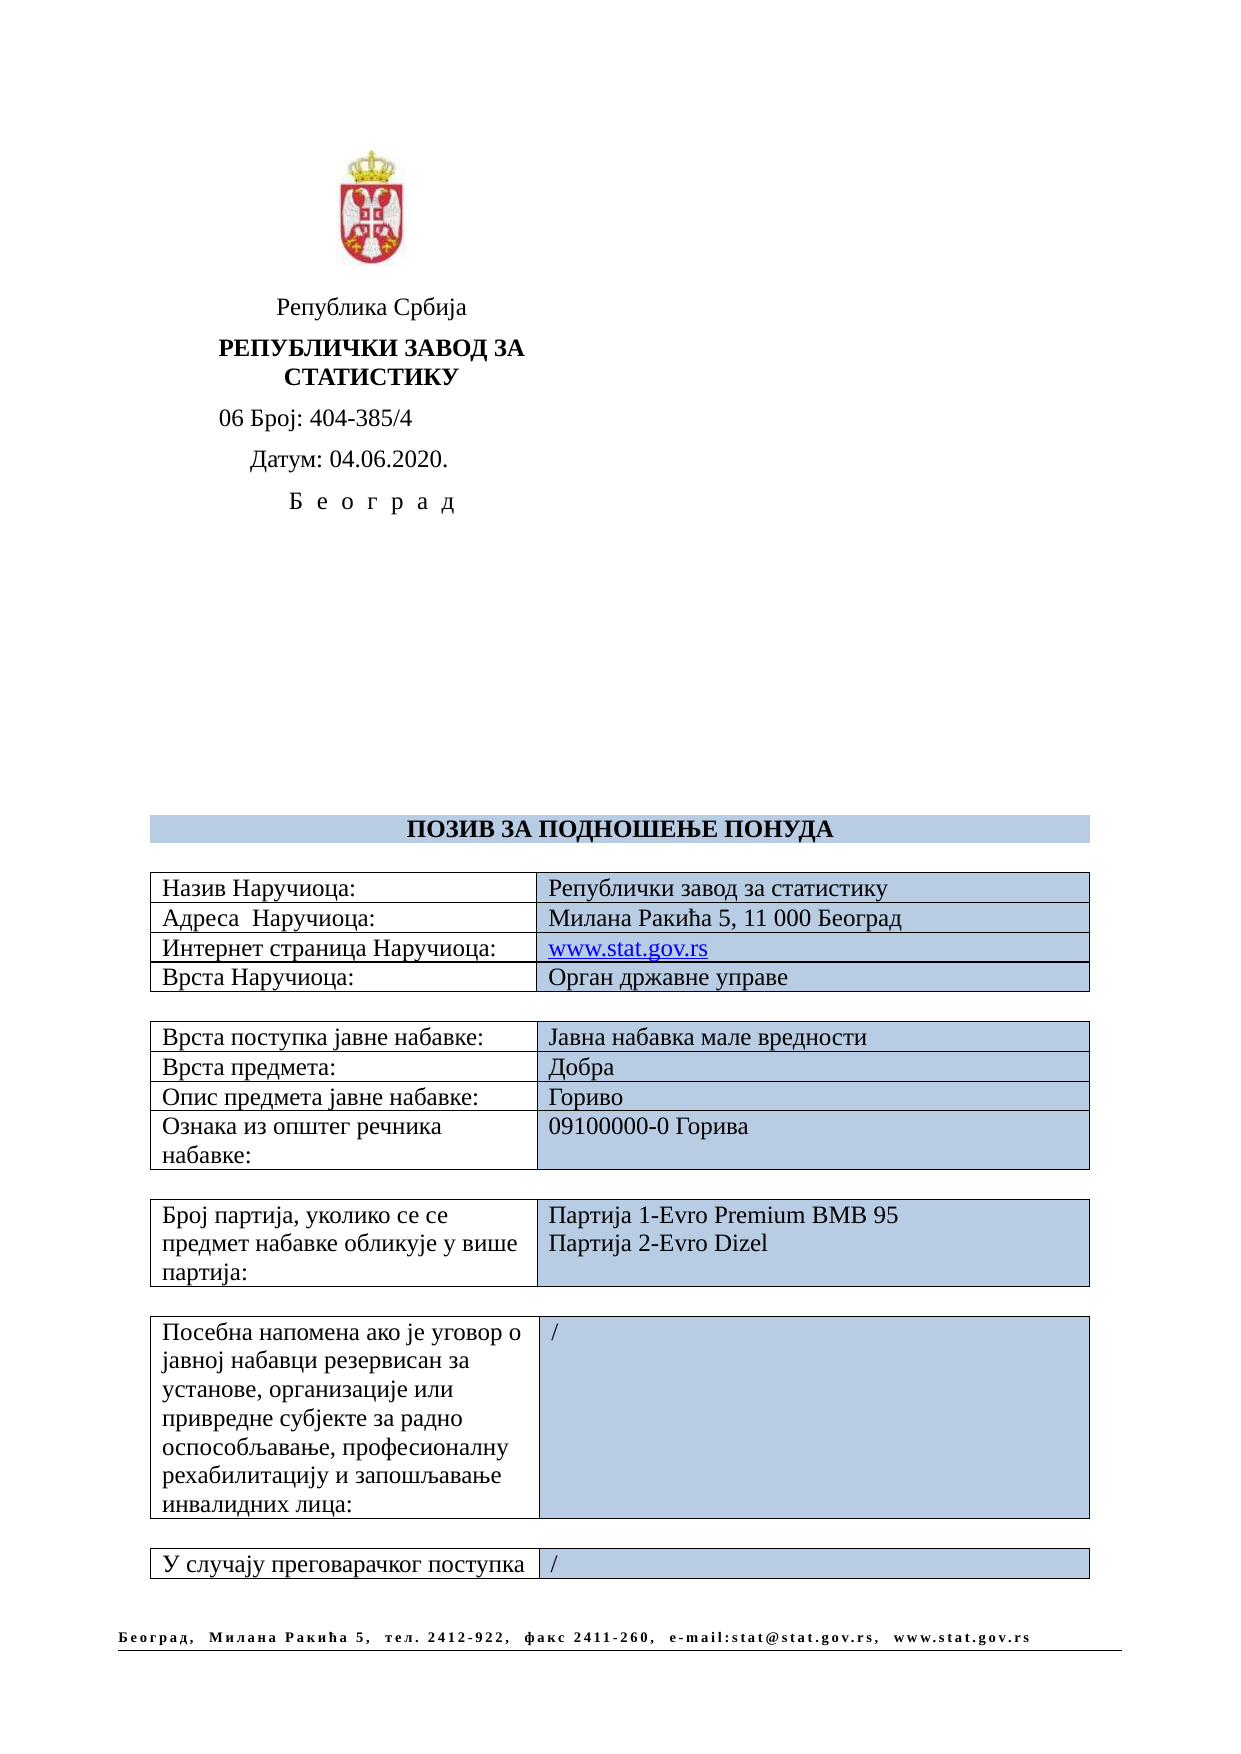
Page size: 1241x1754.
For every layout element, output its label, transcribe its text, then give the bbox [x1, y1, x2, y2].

table_header Посебна напомена ако је уговор о јавној набавци резервисан за установе, организације или привредне субјекте за радно оспособљавање, професионалну рехабилитацију и запошљавање инвалидних лица: [151, 1317, 539, 1518]
table_header Партија 1-Evro Premium BMB 95 Партија 2-Evro Dizel [538, 1200, 1089, 1286]
table_cell Ознака из општег речника набавке: [151, 1111, 537, 1169]
table_header Назив Наручиоца: [151, 873, 536, 902]
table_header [151, 1549, 539, 1578]
table_cell Врста предмета: [151, 1052, 537, 1081]
table_cell www.stat.gov.rs [537, 933, 1089, 961]
table_cell 09100000-0 Горива [538, 1111, 1089, 1169]
table_cell Опис предмета јавне набавке: [151, 1082, 537, 1110]
table_header Број партија, уколико се се предмет набавке обликује у више партија: [151, 1200, 537, 1286]
table_cell Адреса Наручиоца: [151, 903, 536, 932]
table_header Република Србија РЕПУБЛИЧКИ ЗАВОД ЗА СТАТИСТИКУ 06 Број: 404-385/4 Датум: 04.06.2020. Београд [150, 150, 593, 527]
table_cell Милана Ракића 5, 11 000 Београд [537, 903, 1089, 932]
table_header Врста поступка јавне набавке: [151, 1022, 537, 1051]
table_cell Интернет страница Наручиоца: [151, 933, 536, 961]
table_header / [540, 1549, 1089, 1578]
picture [336, 150, 407, 266]
table_header / [540, 1317, 1089, 1518]
table_cell Орган државне управе [537, 963, 1089, 991]
table_header ПОЗИВ ЗА ПОДНОШЕЊЕ ПОНУДА [150, 815, 1090, 843]
table_header Републички завод за статистику [537, 873, 1089, 902]
table_cell Гориво [538, 1082, 1089, 1110]
table_header Јавна набавка мале вредности [538, 1022, 1089, 1051]
table_cell Добра [538, 1052, 1089, 1081]
table_cell Врста Наручиоца: [151, 963, 536, 991]
